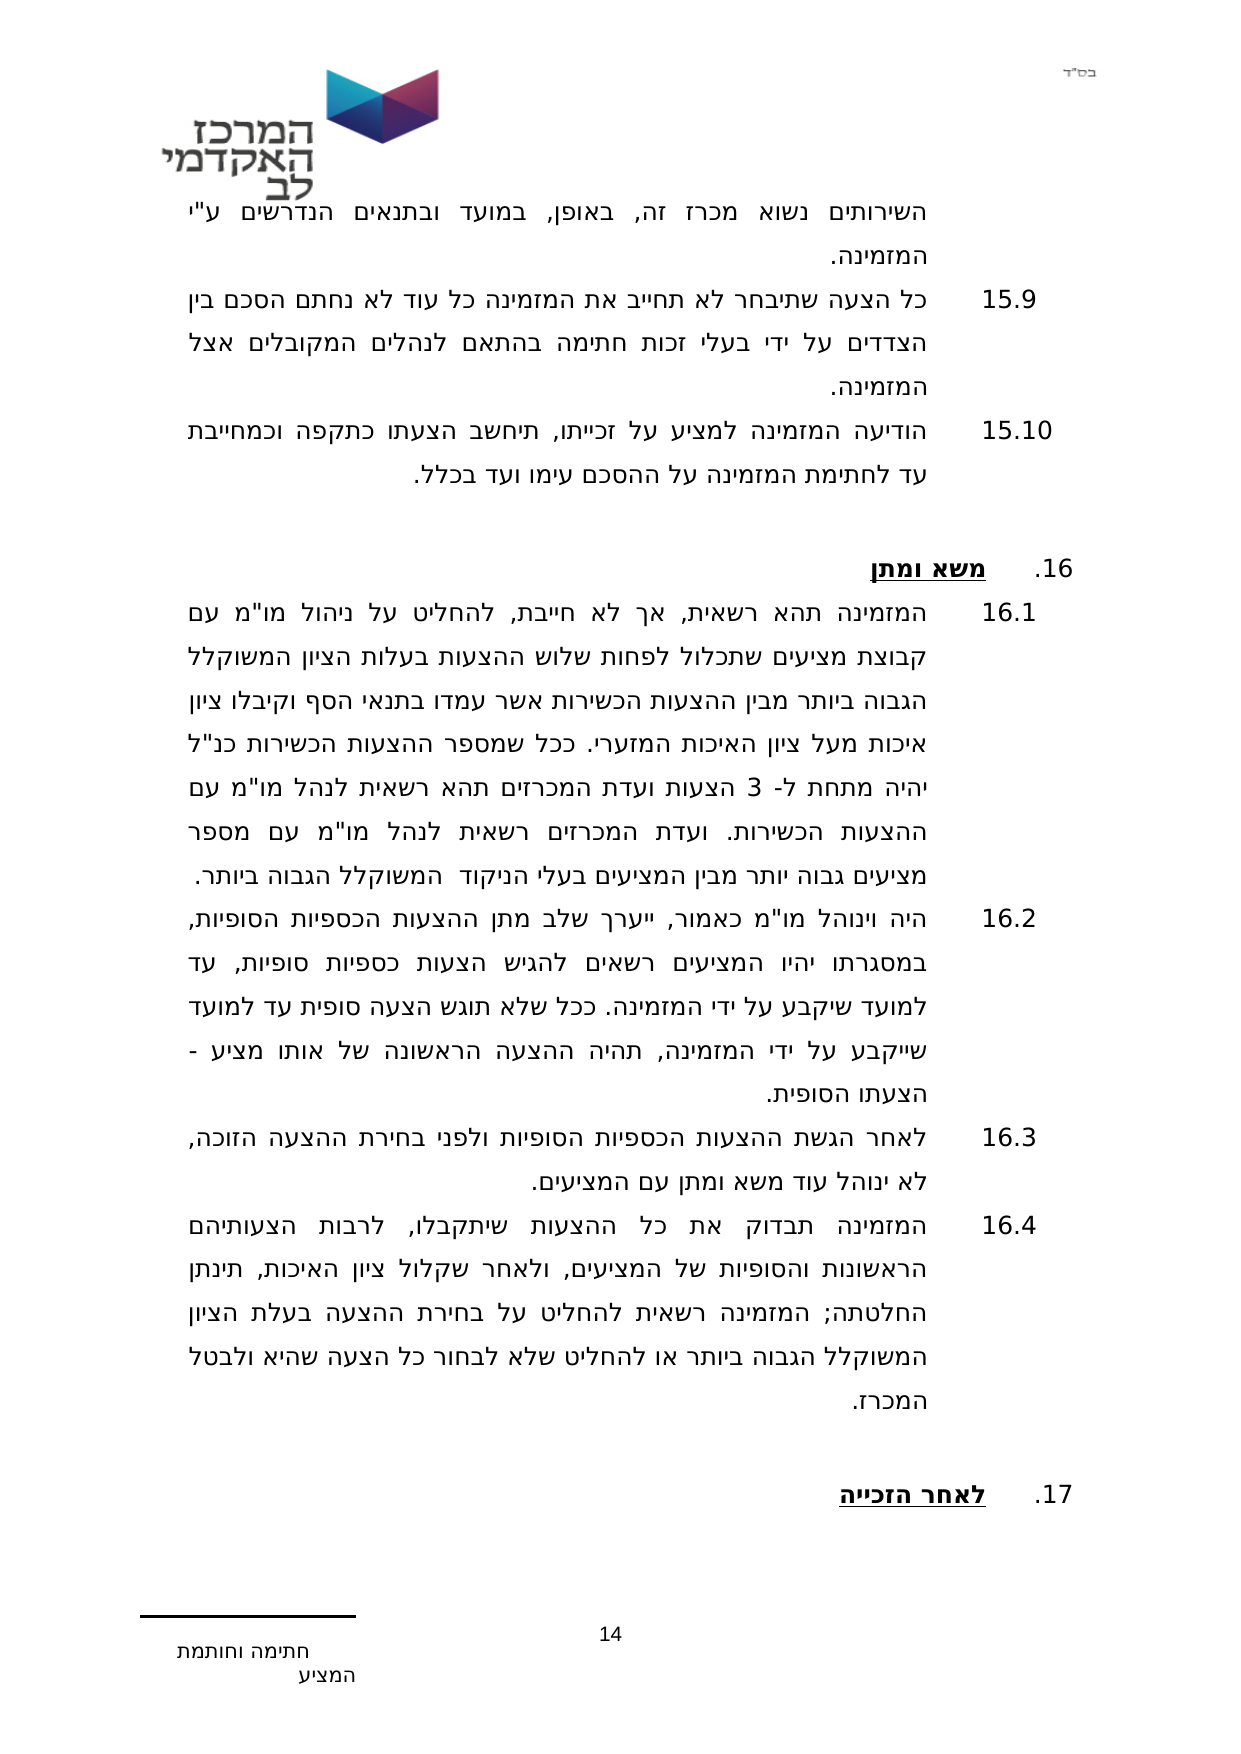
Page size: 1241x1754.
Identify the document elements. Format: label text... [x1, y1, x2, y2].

list לאחר הגשת ההצעות הכספיות הסופיות ולפני בחירת ההצעה הזוכה, לא ינוהל עוד משא ומתן עם המציעים. [187, 1123, 981, 1196]
list המזמינה תהא רשאית, אך לא חייבת, להחליט על ניהול מו"מ עם קבוצת מציעים שתכלול לפחות שלוש ההצעות בעלות הציון המשוקלל הגבוה ביותר מבין ההצעות הכשירות אשר עמדו בתנאי הסף וקיבלו ציון איכות מעל ציון האיכות המזערי. ככל שמספר ההצעות הכשירות כנ"ל יהיה מתחת ל- 3 הצעות ועדת המכרזים תהא רשאית לנהל מו"מ עם ההצעות הכשירות. ועדת המכרזים רשאית לנהל מו"מ עם מספר מציעים גבוה יותר מבין המציעים בעלי הניקוד המשוקלל הגבוה ביותר. [187, 598, 981, 890]
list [187, 197, 981, 270]
picture [85, 9, 1175, 220]
list המזמינה תבדוק את כל ההצעות שיתקבלו, לרבות הצעותיהם הראשונות והסופיות של המציעים, ולאחר שקלול ציון האיכות, תינתן החלטתה; המזמינה רשאית להחליט על בחירת ההצעה בעלת הציון המשוקלל הגבוה ביותר או להחליט שלא לבחור כל הצעה שהיא ולבטל המכרז. [187, 1211, 981, 1415]
list הודיעה המזמינה למציע על זכייתו, תיחשב הצעתו כתקפה וכמחייבת עד לחתימת המזמינה על ההסכם עימו ועד בכלל. [187, 416, 981, 489]
list לאחר הזכייה [187, 1481, 1034, 1510]
list כל הצעה שתיבחר לא תחייב את המזמינה כל עוד לא נחתם הסכם בין הצדדים על ידי בעלי זכות חתימה בהתאם לנהלים המקובלים אצל המזמינה. [187, 285, 981, 401]
list משא ומתן [187, 554, 1034, 584]
list היה וינוהל מו"מ כאמור, ייערך שלב מתן ההצעות הכספיות הסופיות, במסגרתו יהיו המציעים רשאים להגיש הצעות כספיות סופיות, עד למועד שיקבע על ידי המזמינה. ככל שלא תוגש הצעה סופית עד למועד שייקבע על ידי המזמינה, תהיה ההצעה הראשונה של אותו מציע - הצעתו הסופית. [187, 904, 981, 1109]
